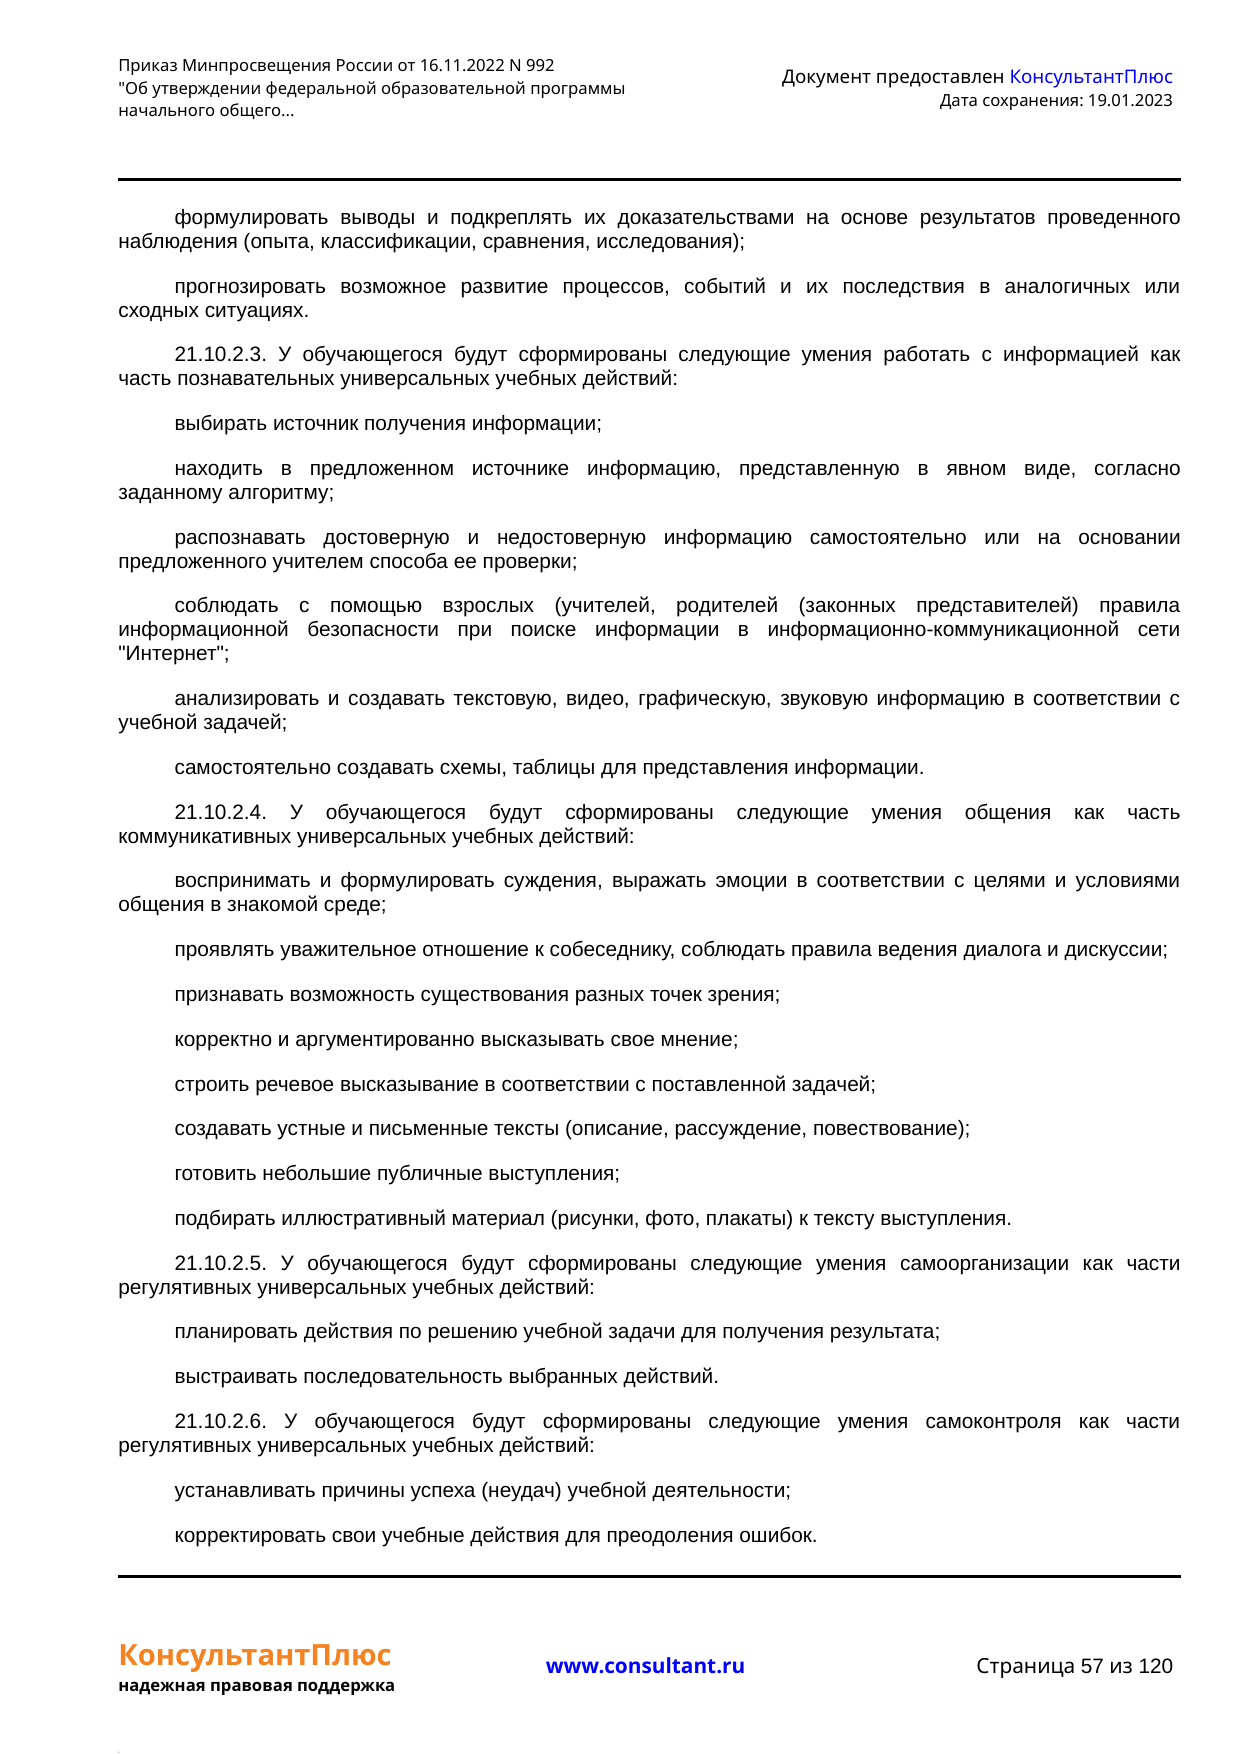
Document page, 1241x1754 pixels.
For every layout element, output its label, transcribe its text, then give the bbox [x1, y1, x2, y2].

text находить в предложенном источнике информацию, представленную в явном виде, согласно заданному алгоритму; [118, 456, 1181, 504]
text 21.10.2.4. У обучающегося будут сформированы следующие умения общения как часть коммуникативных универсальных учебных действий: [118, 799, 1181, 847]
text 21.10.2.3. У обучающегося будут сформированы следующие умения работать с информацией как часть познавательных универсальных учебных действий: [118, 342, 1181, 390]
text соблюдать с помощью взрослых (учителей, родителей (законных представителей) правила информационной безопасности при поиске информации в информационно-коммуникационной сети "Интернет"; [118, 593, 1181, 665]
text анализировать и создавать текстовую, видео, графическую, звуковую информацию в соответствии с учебной задачей; [118, 686, 1181, 734]
text устанавливать причины успеха (неудач) учебной деятельности; [118, 1478, 1181, 1502]
text подбирать иллюстративный материал (рисунки, фото, плакаты) к тексту выступления. [118, 1206, 1181, 1230]
text корректировать свои учебные действия для преодоления ошибок. [118, 1522, 1181, 1546]
text выбирать источник получения информации; [118, 411, 1181, 435]
text признавать возможность существования разных точек зрения; [118, 982, 1181, 1006]
text формулировать выводы и подкреплять их доказательствами на основе результатов проведенного наблюдения (опыта, классификации, сравнения, исследования); [118, 205, 1181, 253]
text распознавать достоверную и недостоверную информацию самостоятельно или на основании предложенного учителем способа ее проверки; [118, 524, 1181, 572]
text самостоятельно создавать схемы, таблицы для представления информации. [118, 755, 1181, 779]
text прогнозировать возможное развитие процессов, событий и их последствия в аналогичных или сходных ситуациях. [118, 273, 1181, 321]
text создавать устные и письменные тексты (описание, рассуждение, повествование); [118, 1116, 1181, 1140]
text планировать действия по решению учебной задачи для получения результата; [118, 1319, 1181, 1343]
text воспринимать и формулировать суждения, выражать эмоции в соответствии с целями и условиями общения в знакомой среде; [118, 868, 1181, 916]
text выстраивать последовательность выбранных действий. [118, 1364, 1181, 1388]
text 21.10.2.5. У обучающегося будут сформированы следующие умения самоорганизации как части регулятивных универсальных учебных действий: [118, 1251, 1181, 1298]
text строить речевое высказывание в соответствии с поставленной задачей; [118, 1071, 1181, 1095]
text проявлять уважительное отношение к собеседнику, соблюдать правила ведения диалога и дискуссии; [118, 937, 1181, 961]
text корректно и аргументированно высказывать свое мнение; [118, 1027, 1181, 1051]
text 21.10.2.6. У обучающегося будут сформированы следующие умения самоконтроля как части регулятивных универсальных учебных действий: [118, 1409, 1181, 1457]
text готовить небольшие публичные выступления; [118, 1161, 1181, 1185]
